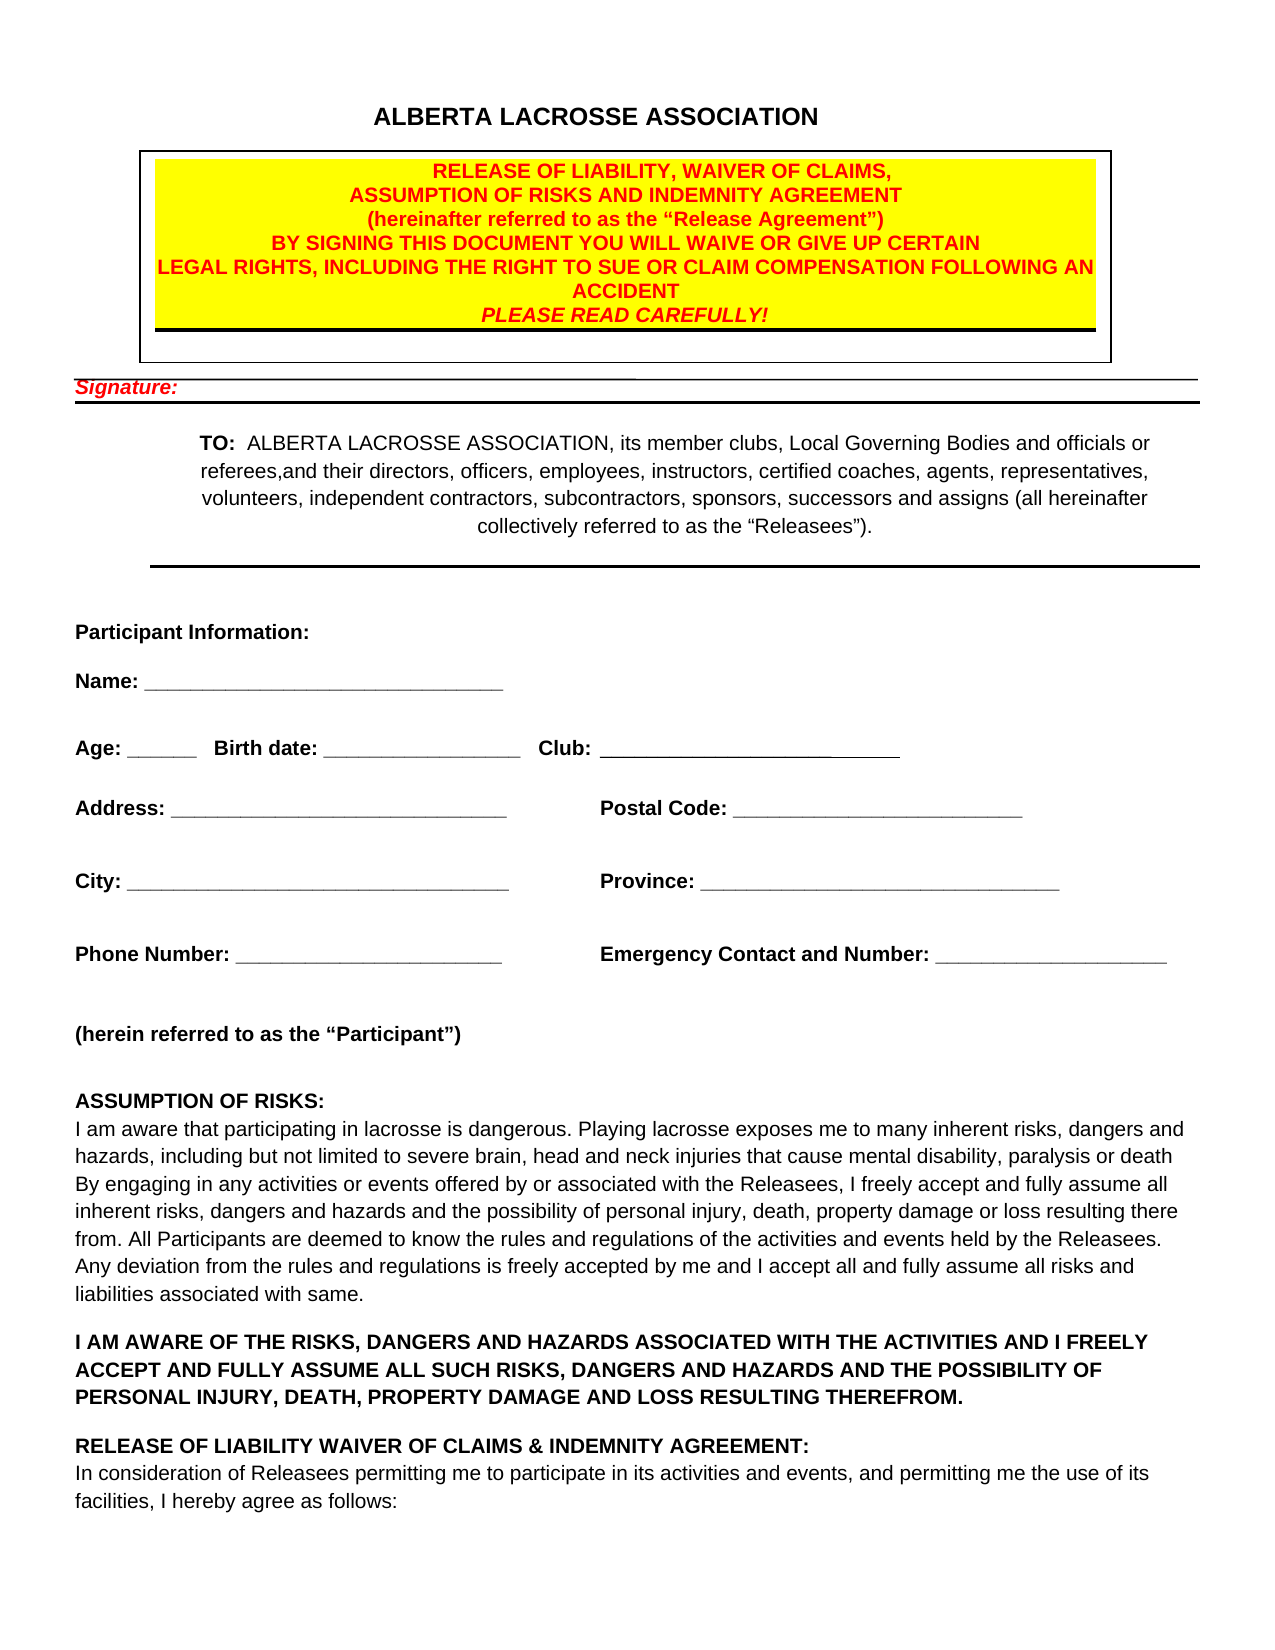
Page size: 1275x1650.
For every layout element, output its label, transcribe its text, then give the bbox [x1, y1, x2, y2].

text (herein referred to as the “Participant”) [75, 1022, 1200, 1046]
text RELEASE OF LIABILITY WAIVER OF CLAIMS & INDEMNITY AGREEMENT: In consideration of Releasees permitting me to participate in its activities and events, and permitting me the use of its facilities, I hereby agree as follows: [75, 1433, 1200, 1512]
text ALBERTA LACROSSE ASSOCIATION [75, 102, 1200, 131]
text Phone Number: _______________________ Emergency Contact and Number: ____________________ [75, 942, 1200, 966]
text I AM AWARE OF THE RISKS, DANGERS AND HAZARDS ASSOCIATED WITH THE ACTIVITIES AND I FREELY ACCEPT AND FULLY ASSUME ALL SUCH RISKS, DANGERS AND HAZARDS AND THE POSSIBILITY OF PERSONAL INJURY, DEATH, PROPERTY DAMAGE AND LOSS RESULTING THEREFROM. [75, 1330, 1200, 1409]
text Age: ______ Birth date: _________________ Club: ____________________ [75, 736, 1200, 792]
text Name: _______________________________ [75, 668, 1200, 692]
text Participant Information: [75, 620, 1200, 644]
text Address: _____________________________ Postal Code: _________________________ [75, 796, 1200, 852]
text Signature: [75, 350, 1200, 401]
text City: _________________________________ Province: _______________________________ [75, 869, 1200, 925]
text ASSUMPTION OF RISKS: I am aware that participating in lacrosse is dangerous. Playing lacrosse exposes me to many inherent risks, dangers and hazards, including but not limited to severe brain, head and neck injuries that cause mental disability, paralysis or death By engaging in any activities or events offered by or associated with the Releasees, I freely accept and fully assume all inherent risks, dangers and hazards and the possibility of personal injury, death, property damage or loss resulting there from. All Participants are deemed to know the rules and regulations of the activities and events held by the Releasees. Any deviation from the rules and regulations is freely accepted by me and I accept all and fully assume all risks and liabilities associated with same. [75, 1089, 1200, 1306]
text TO: ALBERTA LACROSSE ASSOCIATION, its member clubs, Local Governing Bodies and officials or referees,and their directors, officers, employees, instructors, certified coaches, agents, representatives, volunteers, independent contractors, subcontractors, sponsors, successors and assigns (all hereinafter collectively referred to as the “Releasees”). [150, 431, 1200, 538]
